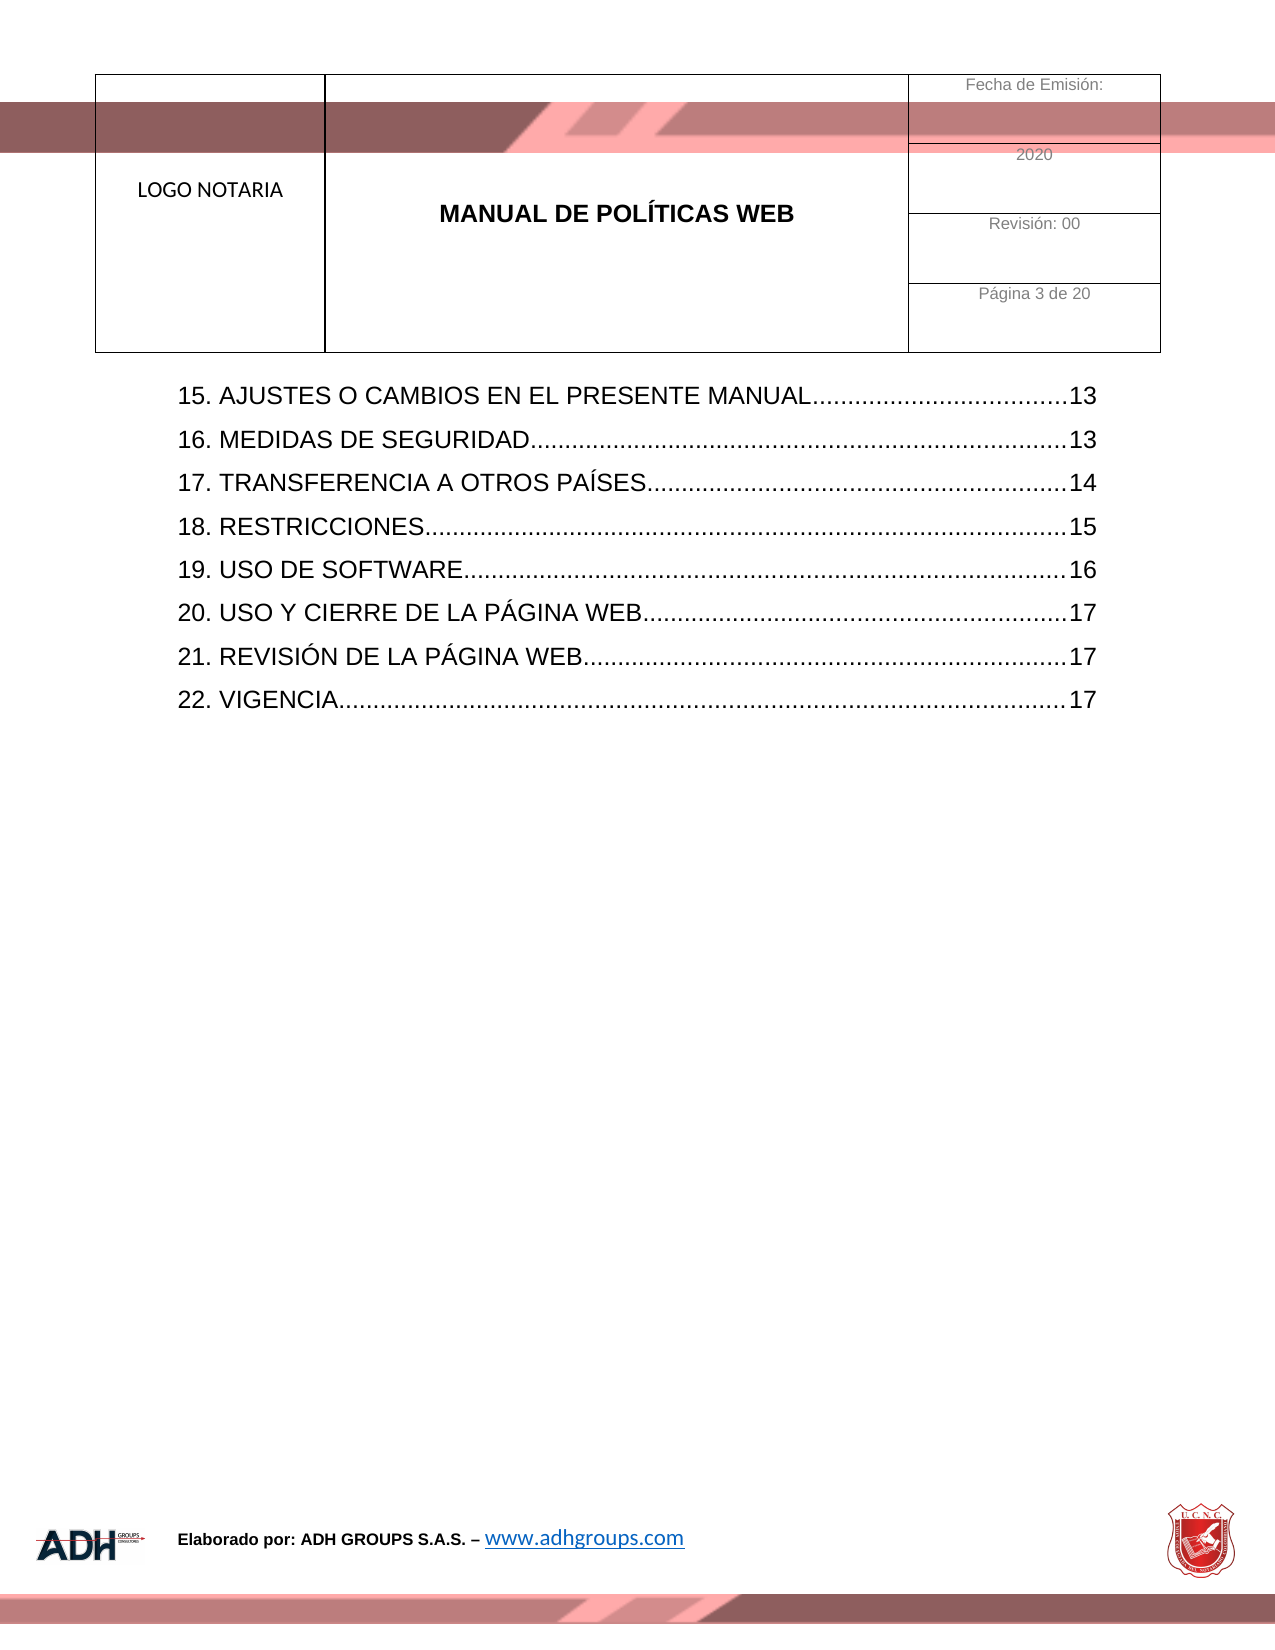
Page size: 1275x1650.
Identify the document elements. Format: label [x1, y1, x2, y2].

picture [1167, 1503, 1235, 1578]
picture [36, 1528, 146, 1565]
